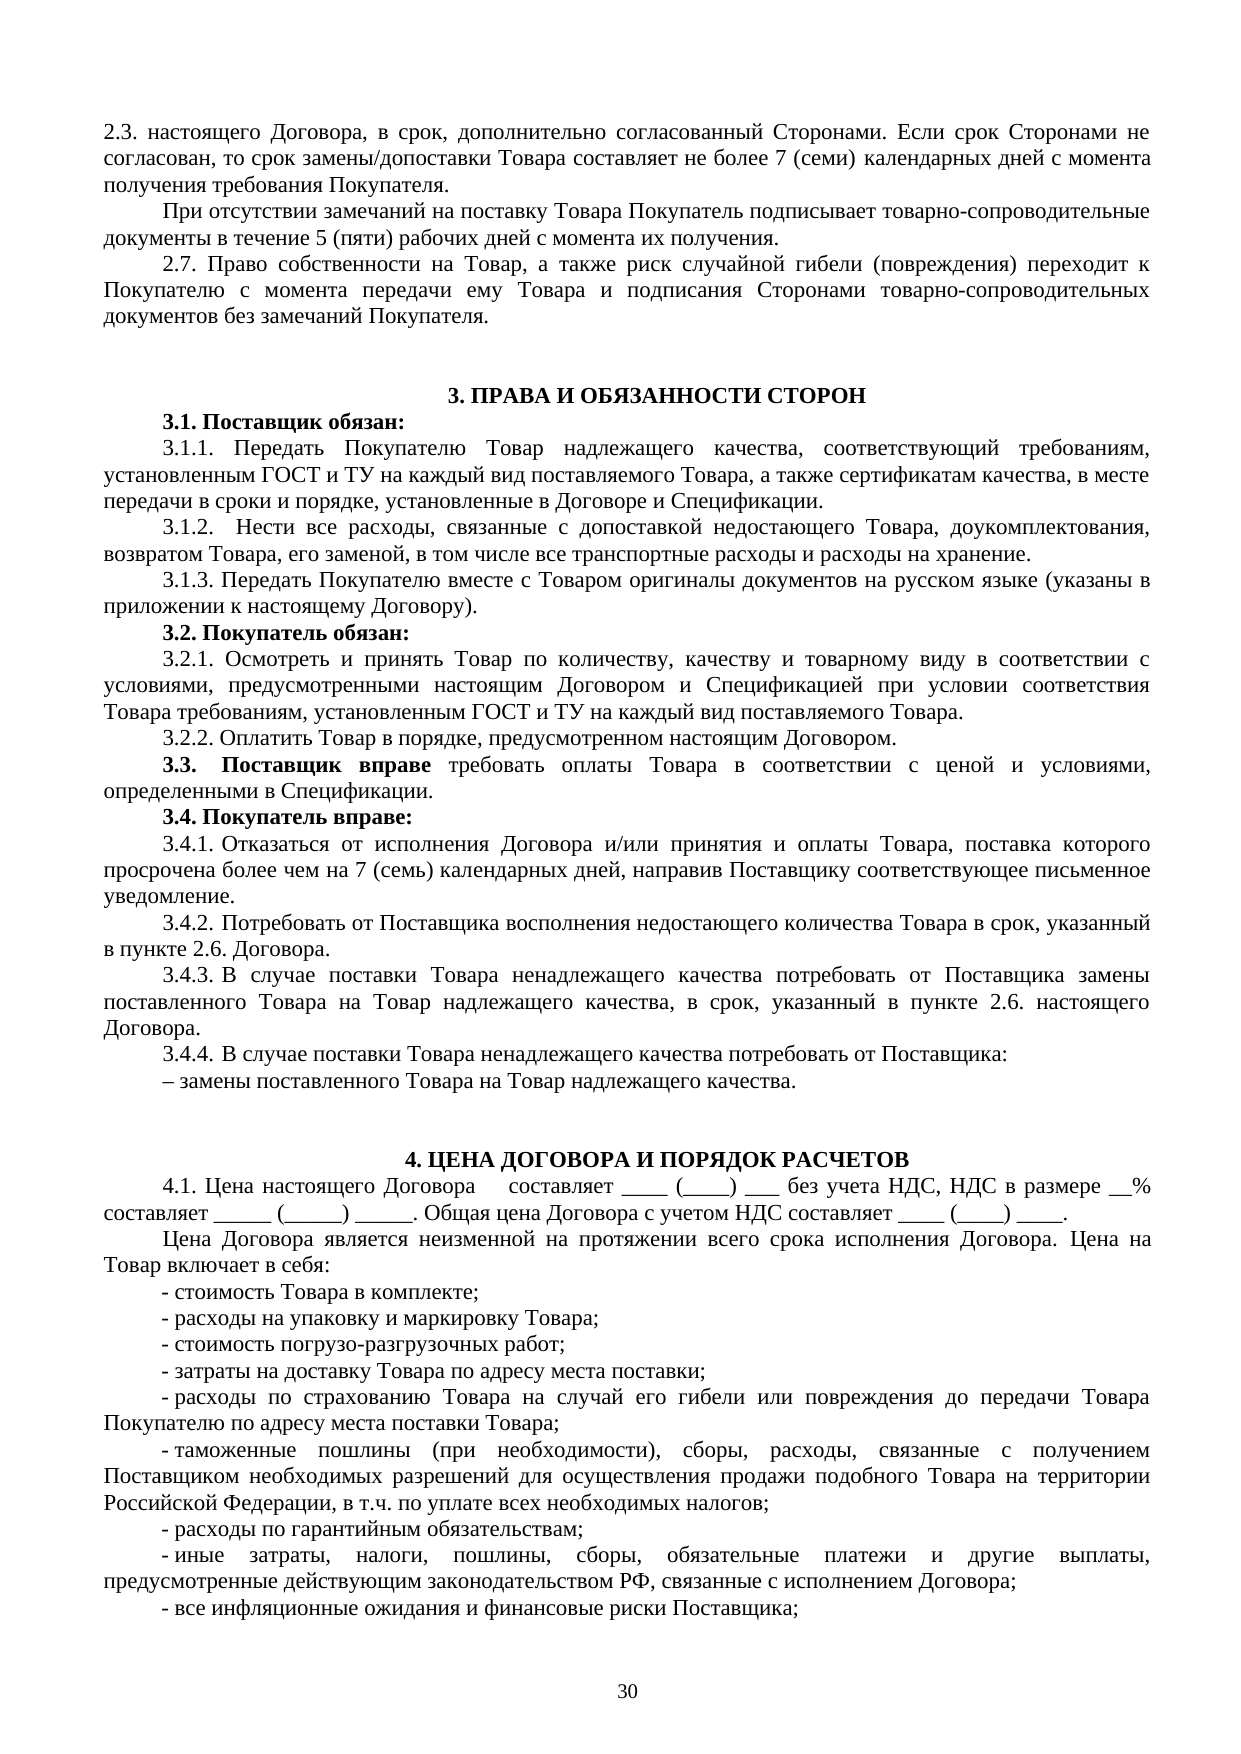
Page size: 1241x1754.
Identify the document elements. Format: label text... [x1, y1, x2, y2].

text - затраты на доставку Товара по адресу места поставки; [103, 1357, 1152, 1383]
text – замены поставленного Товара на Товар надлежащего качества. [103, 1067, 1152, 1093]
text 3.1.2. Нести все расходы, связанные с допоставкой недостающего Товара, доукомплектования, возвратом Товара, его заменой, в том числе все транспортные расходы и расходы на хранение. [103, 513, 1152, 566]
text 2.7. Право собственности на Товар, а также риск случайной гибели (повреждения) переходит к Покупателю с момента передачи ему Товара и подписания Сторонами товарно-сопроводительных документов без замечаний Покупателя. [103, 250, 1152, 329]
text 3.1.3. Передать Покупателю вместе с Товаром оригиналы документов на русском языке (указаны в приложении к настоящему Договору). [103, 566, 1152, 619]
text Цена Договора является неизменной на протяжении всего срока исполнения Договора. Цена на Товар включает в себя: [103, 1225, 1152, 1278]
text - стоимость Товара в комплекте; [103, 1278, 1152, 1304]
text - иные затраты, налоги, пошлины, сборы, обязательные платежи и другие выплаты, предусмотренные действующим законодательством РФ, связанные с исполнением Договора; [103, 1541, 1152, 1594]
text 3. ПРАВА И ОБЯЗАННОСТИ СТОРОН [103, 382, 1152, 408]
text - все инфляционные ожидания и финансовые риски Поставщика; [103, 1594, 1152, 1620]
text 3.3. Поставщик вправе требовать оплаты Товара в соответствии с ценой и условиями, определенными в Спецификации. [103, 751, 1152, 803]
text 3.4.1. Отказаться от исполнения Договора и/или принятия и оплаты Товара, поставка которого просрочена более чем на 7 (семь) календарных дней, направив Поставщику соответствующее письменное уведомление. [103, 830, 1152, 909]
text При отсутствии замечаний на поставку Товара Покупатель подписывает товарно-сопроводительные документы в течение 5 (пяти) рабочих дней с момента их получения. [103, 197, 1152, 250]
text 3.2. Покупатель обязан: [103, 619, 1152, 645]
text - расходы по страхованию Товара на случай его гибели или повреждения до передачи Товара Покупателю по адресу места поставки Товара; [103, 1383, 1152, 1436]
text 3.4.3. В случае поставки Товара ненадлежащего качества потребовать от Поставщика замены поставленного Товара на Товар надлежащего качества, в срок, указанный в пункте 2.6. настоящего Договора. [103, 961, 1152, 1041]
text 3.2.1. Осмотреть и принять Товар по количеству, качеству и товарному виду в соответствии с условиями, предусмотренными настоящим Договором и Спецификацией при условии соответствия Товара требованиям, установленным ГОСТ и ТУ на каждый вид поставляемого Товара. [103, 645, 1152, 724]
text 3.4.4. В случае поставки Товара ненадлежащего качества потребовать от Поставщика: [103, 1041, 1152, 1067]
text 3.1. Поставщик обязан: [103, 408, 1152, 434]
text 3.2.2. Оплатить Товар в порядке, предусмотренном настоящим Договором. [103, 724, 1152, 751]
text - расходы на упаковку и маркировку Товара; [103, 1304, 1152, 1330]
text - стоимость погрузо-разгрузочных работ; [103, 1330, 1152, 1357]
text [103, 118, 1152, 197]
text 3.1.1. Передать Покупателю Товар надлежащего качества, соответствующий требованиям, установленным ГОСТ и ТУ на каждый вид поставляемого Товара, а также сертификатам качества, в месте передачи в сроки и порядке, установленные в Договоре и Спецификации. [103, 434, 1152, 513]
text 4. ЦЕНА ДОГОВОРА И ПОРЯДОК РАСЧЕТОВ [103, 1146, 1152, 1172]
text - таможенные пошлины (при необходимости), сборы, расходы, связанные с получением Поставщиком необходимых разрешений для осуществления продажи подобного Товара на территории Российской Федерации, в т.ч. по уплате всех необходимых налогов; [103, 1436, 1152, 1515]
text 3.4.2. Потребовать от Поставщика восполнения недостающего количества Товара в срок, указанный в пункте 2.6. Договора. [103, 909, 1152, 961]
text 4.1. Цена настоящего Договора составляет ____ (____) ___ без учета НДС, НДС в размере __% составляет _____ (_____) _____. Общая цена Договора с учетом НДС составляет ____ (____) ____. [103, 1172, 1152, 1225]
text - расходы по гарантийным обязательствам; [103, 1515, 1152, 1541]
text 3.4. Покупатель вправе: [103, 803, 1152, 830]
